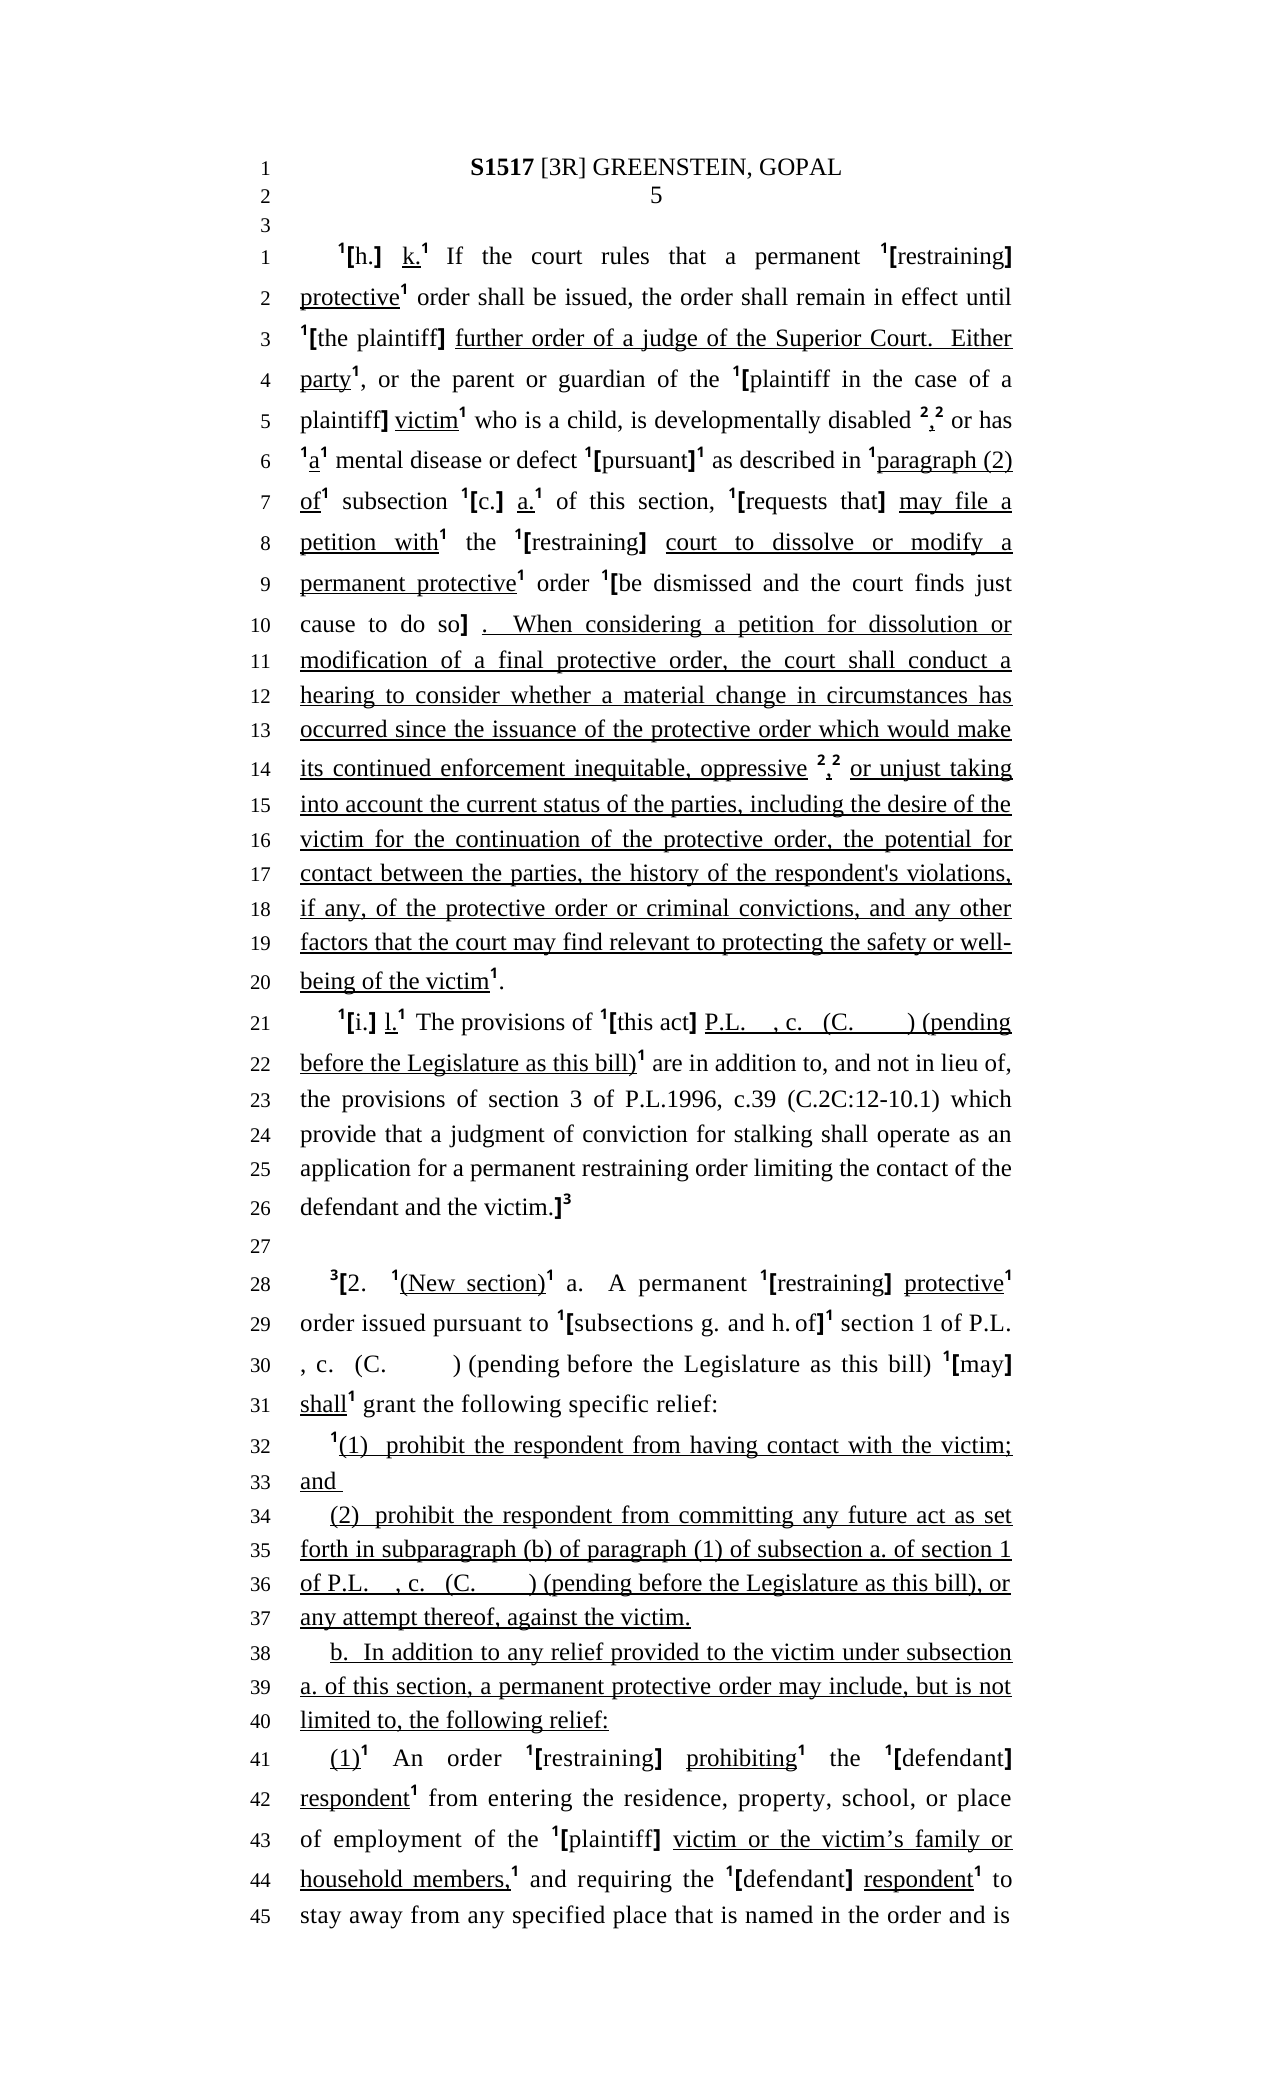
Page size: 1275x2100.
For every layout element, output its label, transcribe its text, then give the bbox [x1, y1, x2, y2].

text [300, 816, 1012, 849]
text (2) prohibit the respondent from committing any future act as set forth in subparagraph (b) of paragraph (1) of subsection a. of section 1 of P.L. , c. (C. ) (pending before the Legislature as this bill), or any attempt thereof, against the victim. [300, 1561, 1012, 1631]
text b. In addition to any relief provided to the victim under subsection a. of this section, a permanent protective order may include, but is not limited to, the following relief: [300, 1637, 1012, 1696]
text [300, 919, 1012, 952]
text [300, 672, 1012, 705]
text 3[2. 1(New section)1 a. A permanent 1[restraining] protective1 order issued pursuant to 1[subsections g. and h. of]1 section 1 of P.L. , c. (C. ) (pending before the Legislature as this bill) 1[may] shall1 grant the following specific relief: [300, 1264, 1012, 1420]
text (2) prohibit the respondent from committing any future act as set forth in subparagraph (b) of paragraph (1) of subsection a. of section 1 of P.L. , c. (C. ) (pending before the Legislature as this bill), or any attempt thereof, against the victim. [300, 1500, 1012, 1559]
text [300, 1739, 1012, 1929]
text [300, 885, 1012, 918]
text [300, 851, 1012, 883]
text b. In addition to any relief provided to the victim under subsection a. of this section, a permanent protective order may include, but is not limited to, the following relief: [300, 1697, 1012, 1734]
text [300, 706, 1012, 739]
text 1(1) prohibit the respondent from having contact with the victim; and [300, 1426, 1012, 1494]
text 1[h.] k.1 If the court rules that a permanent 1[restraining] protective1 order shall be issued, the order shall remain in effect until 1[the plaintiff] further order of a judge of the Superior Court. Either party1, or the parent or guardian of the 1[plaintiff in the case of a plaintiff] victim1 who is a child, is developmentally disabled 2,2 or has 1a1 mental disease or defect 1[pursuant]1 as described in 1paragraph (2) of1 subsection 1[c.] a.1 of this section, 1[requests that] may file a petition with1 the 1[restraining] court to dissolve or modify a permanent protective1 order 1[be dismissed and the court finds just cause to do so] . When considering a petition for dissolution or modification of a final protective order, the court shall conduct a hearing to consider whether a material change in circumstances has occurred since the issuance of the protective order which would make its continued enforcement inequitable, oppressive 2,2 or unjust taking into account the current status of the parties, including the desire of the victim for the continuation of the protective order, the potential for contact between the parties, the history of the respondent's violations, if any, of the protective order or criminal convictions, and any other factors that the court may find relevant to protecting the safety or well-being of the victim1. [300, 238, 1012, 670]
text 1[i.] l.1 The provisions of 1[this act] P.L. , c. (C. ) (pending before the Legislature as this bill)1 are in addition to, and not in lieu of, the provisions of section 3 of P.L.1996, c.39 (C.2C:12-10.1) which provide that a judgment of conviction for stalking shall operate as an application for a permanent restraining order limiting the contact of the defendant and the victim.]3 [300, 1004, 1012, 1223]
